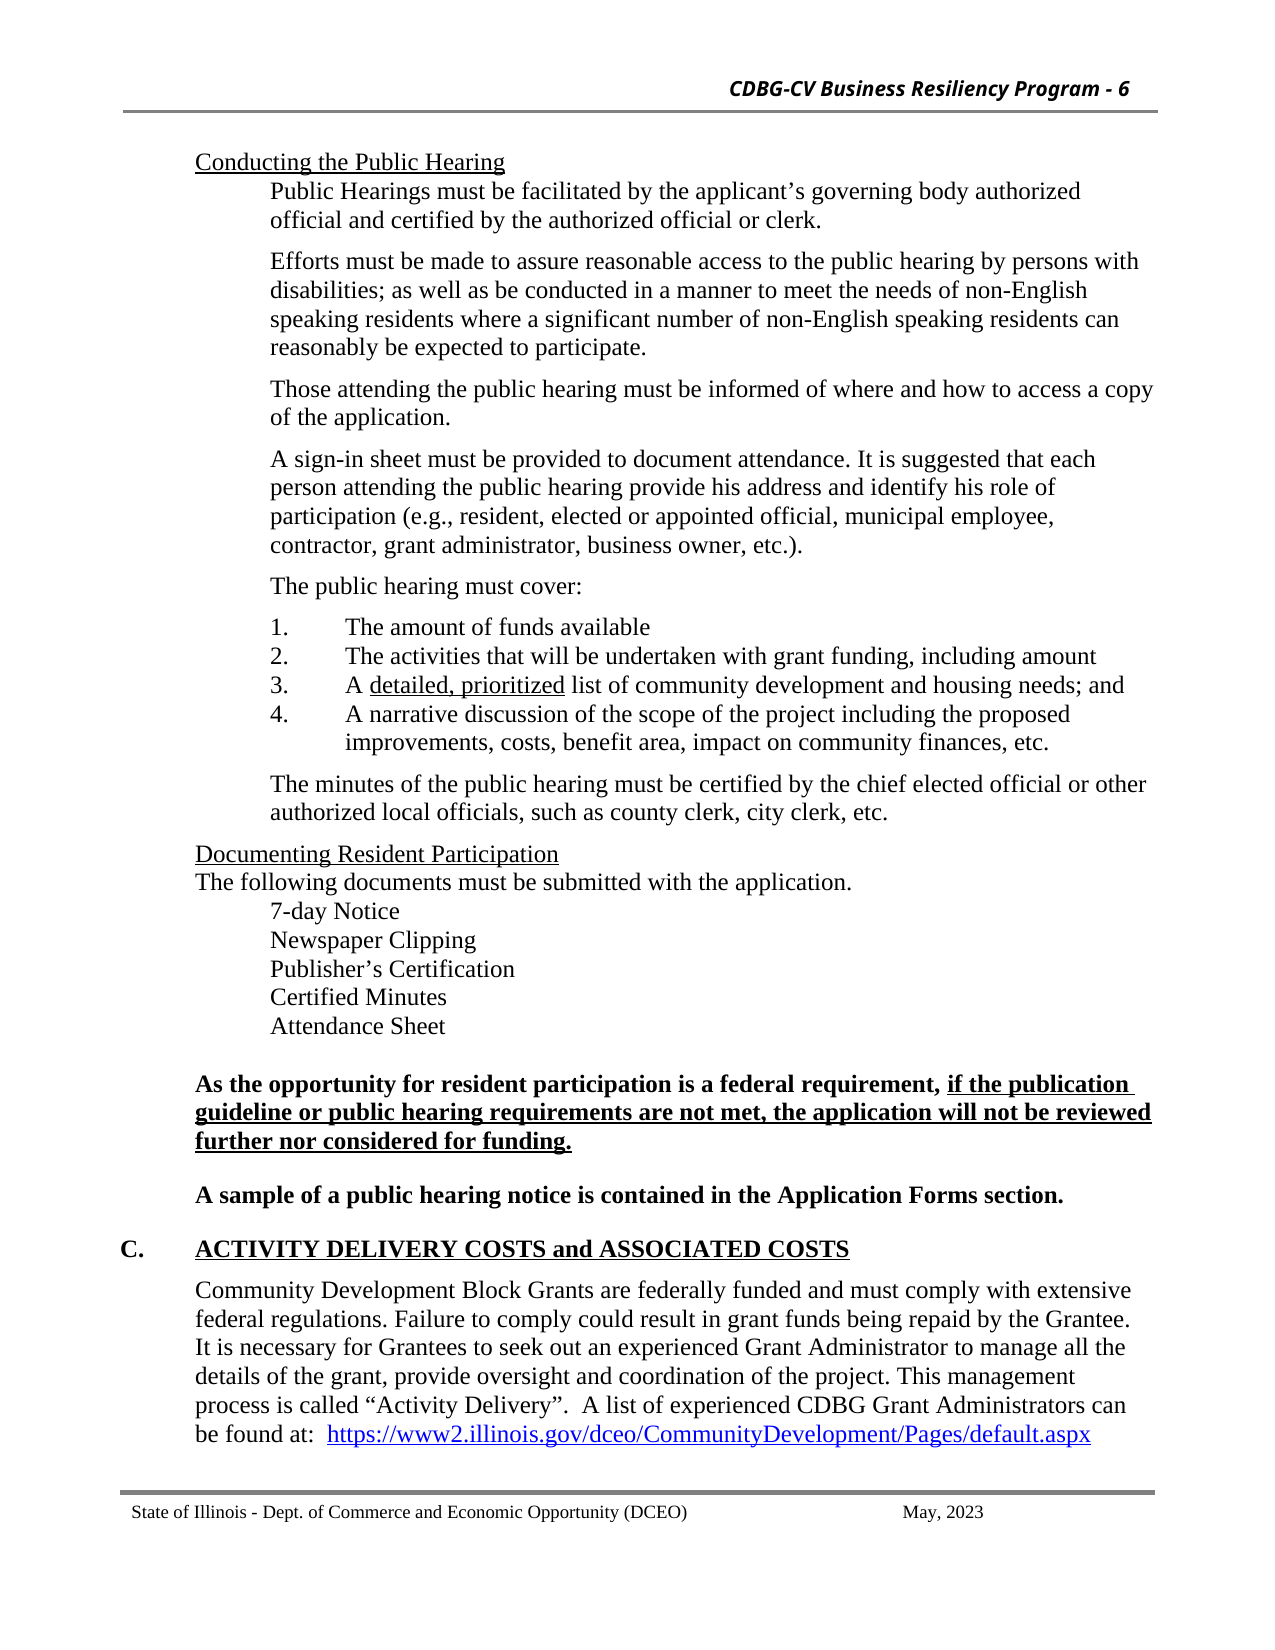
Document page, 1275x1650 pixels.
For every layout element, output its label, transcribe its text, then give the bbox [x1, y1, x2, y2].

text As the opportunity for resident participation is a federal requirement, if the publication guideline or public hearing requirements are not met, the application will not be reviewed further nor considered for funding. [168, 1069, 1155, 1155]
list Newspaper Clipping [195, 925, 1155, 954]
list A detailed, prioritized list of community development and housing needs; and [270, 670, 1155, 699]
list Certified Minutes [195, 982, 1155, 1011]
list Public Hearings must be facilitated by the applicant’s governing body authorized official and certified by the authorized official or clerk. [195, 176, 1155, 234]
list 7-day Notice [195, 896, 1155, 925]
list The amount of funds available [270, 612, 1155, 641]
list Attendance Sheet [195, 1011, 1155, 1040]
list Publisher’s Certification [195, 954, 1155, 982]
text Documenting Resident Participation [120, 839, 1155, 867]
text The following documents must be submitted with the application. [195, 867, 1155, 896]
text A sample of a public hearing notice is contained in the Application Forms section. [168, 1180, 1155, 1209]
list The public hearing must cover: [195, 571, 1155, 600]
list ACTIVITY DELIVERY COSTS and ASSOCIATED COSTS [120, 1234, 1155, 1262]
list Those attending the public hearing must be informed of where and how to access a copy of the application. [195, 374, 1155, 431]
list A sign-in sheet must be provided to document attendance. It is suggested that each person attending the public hearing provide his address and identify his role of participation (e.g., resident, elected or appointed official, municipal employee, contractor, grant administrator, business owner, etc.). [195, 444, 1155, 559]
list A narrative discussion of the scope of the project including the proposed improvements, costs, benefit area, impact on community finances, etc. [270, 699, 1155, 756]
list Efforts must be made to assure reasonable access to the public hearing by persons with disabilities; as well as be conducted in a manner to meet the needs of non-English speaking residents where a significant number of non-English speaking residents can reasonably be expected to participate. [195, 246, 1155, 361]
list The activities that will be undertaken with grant funding, including amount [270, 641, 1155, 670]
list The minutes of the public hearing must be certified by the chief elected official or other authorized local officials, such as county clerk, city clerk, etc. [195, 769, 1155, 826]
text Conducting the Public Hearing [120, 147, 1155, 176]
text Community Development Block Grants are federally funded and must comply with extensive federal regulations. Failure to comply could result in grant funds being repaid by the Grantee. It is necessary for Grantees to seek out an experienced Grant Administrator to manage all the details of the grant, provide oversight and coordination of the project. This management process is called “Activity Delivery”. A list of experienced CDBG Grant Administrators can be found at: https://www2.illinois.gov/dceo/CommunityDevelopment/Pages/default.aspx [195, 1275, 1155, 1447]
